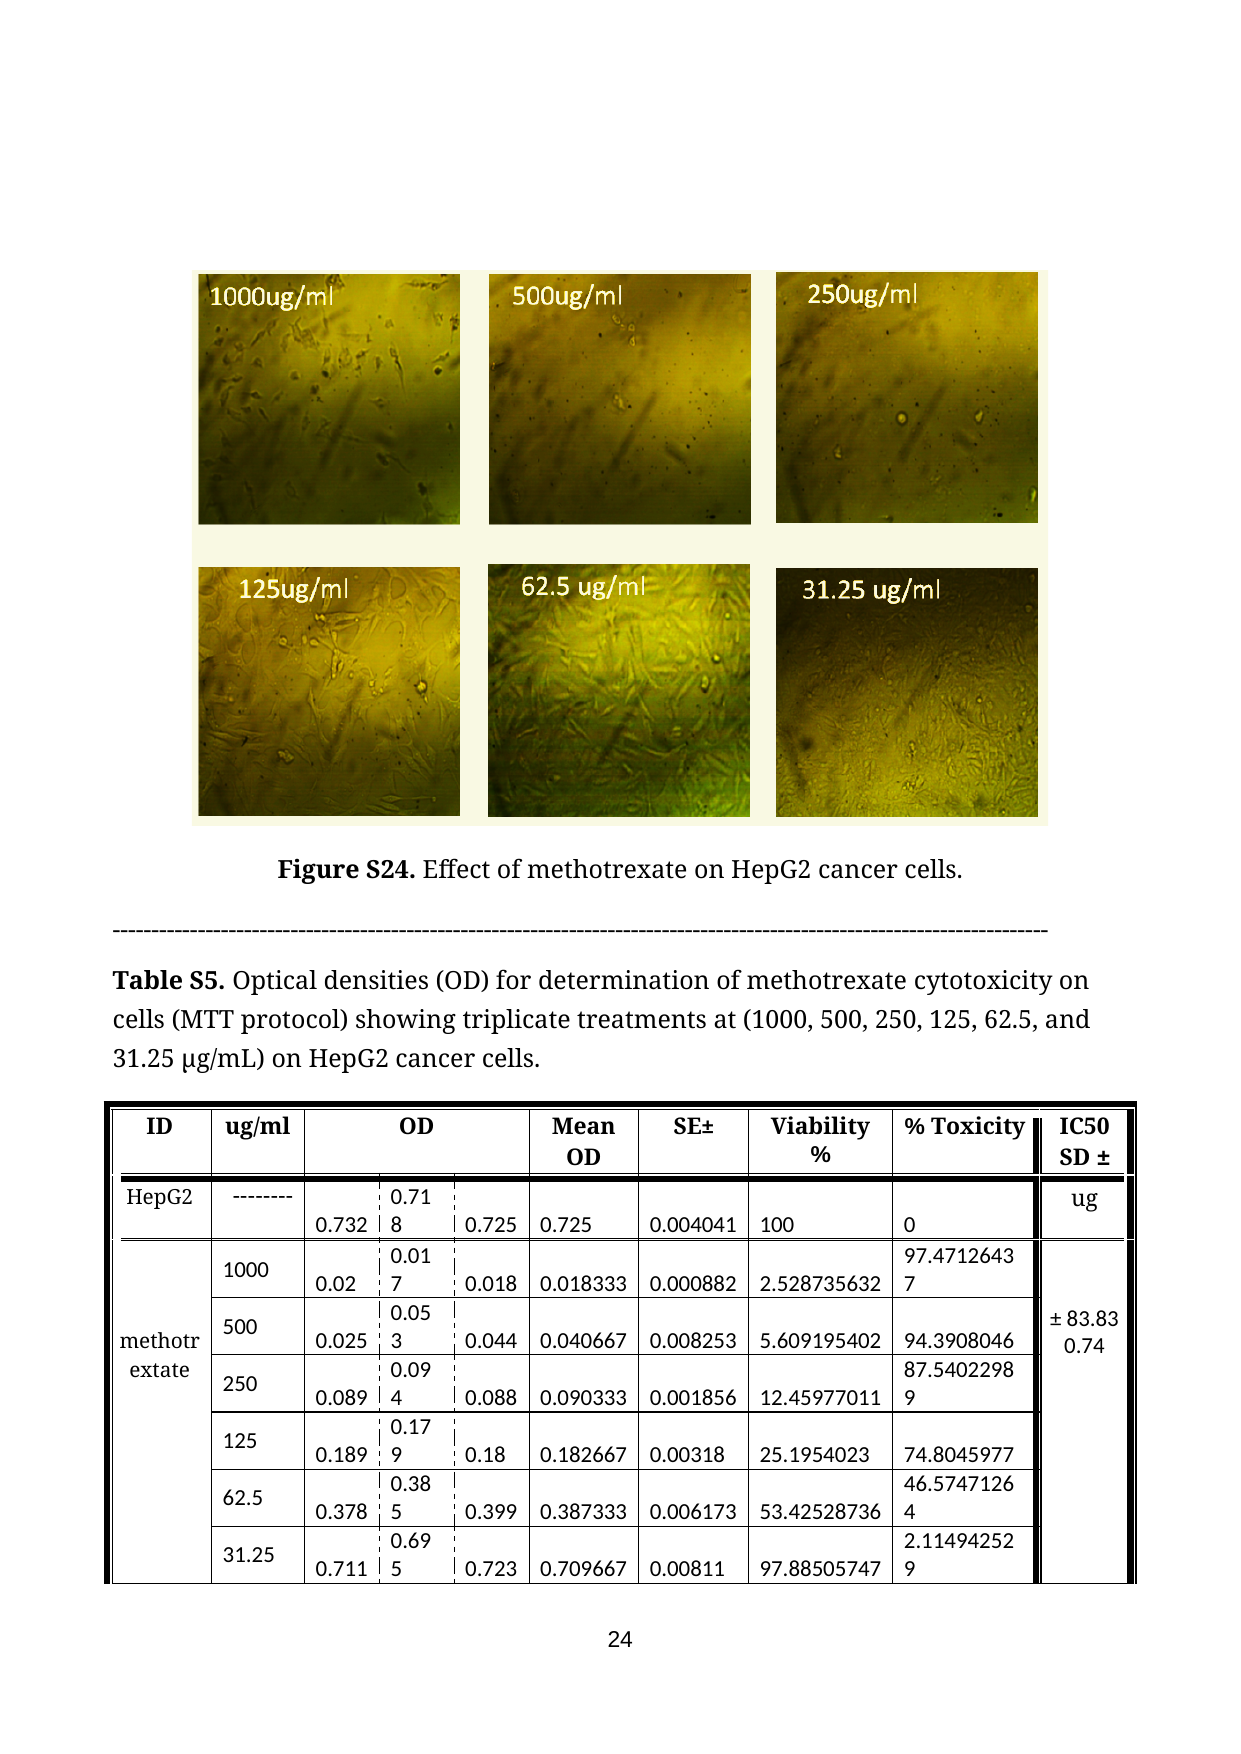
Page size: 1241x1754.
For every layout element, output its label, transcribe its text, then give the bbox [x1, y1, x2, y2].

picture [191, 270, 1049, 826]
table_header ID [113, 1110, 211, 1173]
table_cell 0.025 [305, 1298, 379, 1354]
table_cell 0 [893, 1182, 1033, 1238]
table_cell 2.528735632 [749, 1241, 892, 1297]
table_cell 0.008253 [639, 1298, 748, 1354]
table_cell 0.709667 [530, 1527, 638, 1583]
table_cell HepG2 [110, 1173, 211, 1238]
table_cell 87.54022989 [893, 1355, 1033, 1411]
table_cell 0.385 [380, 1470, 454, 1526]
table_cell 0.182667 [530, 1413, 638, 1468]
table_cell 0.094 [380, 1355, 454, 1411]
table_cell 1000 [212, 1241, 304, 1297]
table_cell 0.006173 [639, 1470, 748, 1526]
table_cell 0.00811 [639, 1527, 748, 1583]
table_header ±SE [639, 1110, 748, 1173]
table_cell 0.000882 [639, 1241, 748, 1297]
table_cell 0.725 [530, 1182, 638, 1238]
table_cell 0.053 [380, 1298, 454, 1354]
table_header Mean OD [530, 1110, 638, 1173]
table_cell -------- [212, 1182, 304, 1238]
table_cell 250 [212, 1355, 304, 1411]
table_cell 83.83 ± 0.74 [1037, 1238, 1132, 1583]
table_header ug/ml [212, 1110, 304, 1173]
table_cell ug [1037, 1173, 1132, 1238]
table_cell 100 [749, 1182, 892, 1238]
table_cell 0.004041 [639, 1182, 748, 1238]
table_cell 0.00318 [639, 1413, 748, 1468]
table_cell 0.18 [454, 1413, 529, 1468]
table_cell 0.711 [305, 1527, 379, 1583]
table_cell 2.114942529 [893, 1527, 1033, 1583]
table_cell 0.732 [305, 1182, 379, 1238]
table_cell 0.044 [454, 1298, 529, 1354]
table_cell 0.718 [380, 1182, 454, 1238]
table_cell 25.1954023 [749, 1413, 892, 1468]
table_header Toxicity % [893, 1110, 1037, 1173]
table_cell 53.42528736 [749, 1470, 892, 1526]
text Figure S24. Effect of methotrexate on HepG2 cancer cells. [112, 851, 1128, 885]
table_cell methotrextate [110, 1238, 211, 1583]
table_cell 31.25 [212, 1527, 304, 1583]
table_cell 0.089 [305, 1355, 379, 1411]
text Table S5. Optical densities (OD) for determination of methotrexate cytotoxicity on cells (MTT protocol) showing triplicate treatments at (1000, 500, 250, 125, 62.5, and 31.25 μg/mL) on HepG2 cancer cells. [112, 962, 1128, 1075]
table_cell 0.378 [305, 1470, 379, 1526]
table_cell 0.018 [454, 1241, 529, 1297]
table_cell 0.018333 [530, 1241, 638, 1297]
table_cell 0.001856 [639, 1355, 748, 1411]
table_cell 0.090333 [530, 1355, 638, 1411]
table_cell 0.725 [454, 1182, 529, 1238]
table_cell 97.47126437 [893, 1241, 1033, 1297]
table_cell 97.88505747 [749, 1527, 892, 1583]
text ------------------------------------------------------------------------------------------------------------------------- [112, 911, 1128, 945]
table_cell 12.45977011 [749, 1355, 892, 1411]
table_header Viability % [749, 1110, 892, 1173]
table_cell 0.088 [454, 1355, 529, 1411]
table_cell 0.387333 [530, 1470, 638, 1526]
table_header OD [305, 1110, 529, 1173]
table_cell 74.8045977 [893, 1413, 1033, 1468]
table_header IC50 ± SD [1037, 1107, 1132, 1173]
table_cell 0.017 [380, 1241, 454, 1297]
table_cell 0.179 [380, 1413, 454, 1468]
table_cell 0.189 [305, 1413, 379, 1468]
table_cell 125 [212, 1413, 304, 1468]
table_cell 62.5 [212, 1470, 304, 1526]
table_cell 0.399 [454, 1470, 529, 1526]
table_cell 0.723 [454, 1527, 529, 1583]
table_cell 0.02 [305, 1241, 379, 1297]
table_cell 94.3908046 [893, 1298, 1033, 1354]
table_cell 500 [212, 1298, 304, 1354]
table_cell 46.57471264 [893, 1470, 1033, 1526]
table_cell 5.609195402 [749, 1298, 892, 1354]
table_cell 0.040667 [530, 1298, 638, 1354]
table_cell 0.695 [380, 1527, 454, 1583]
